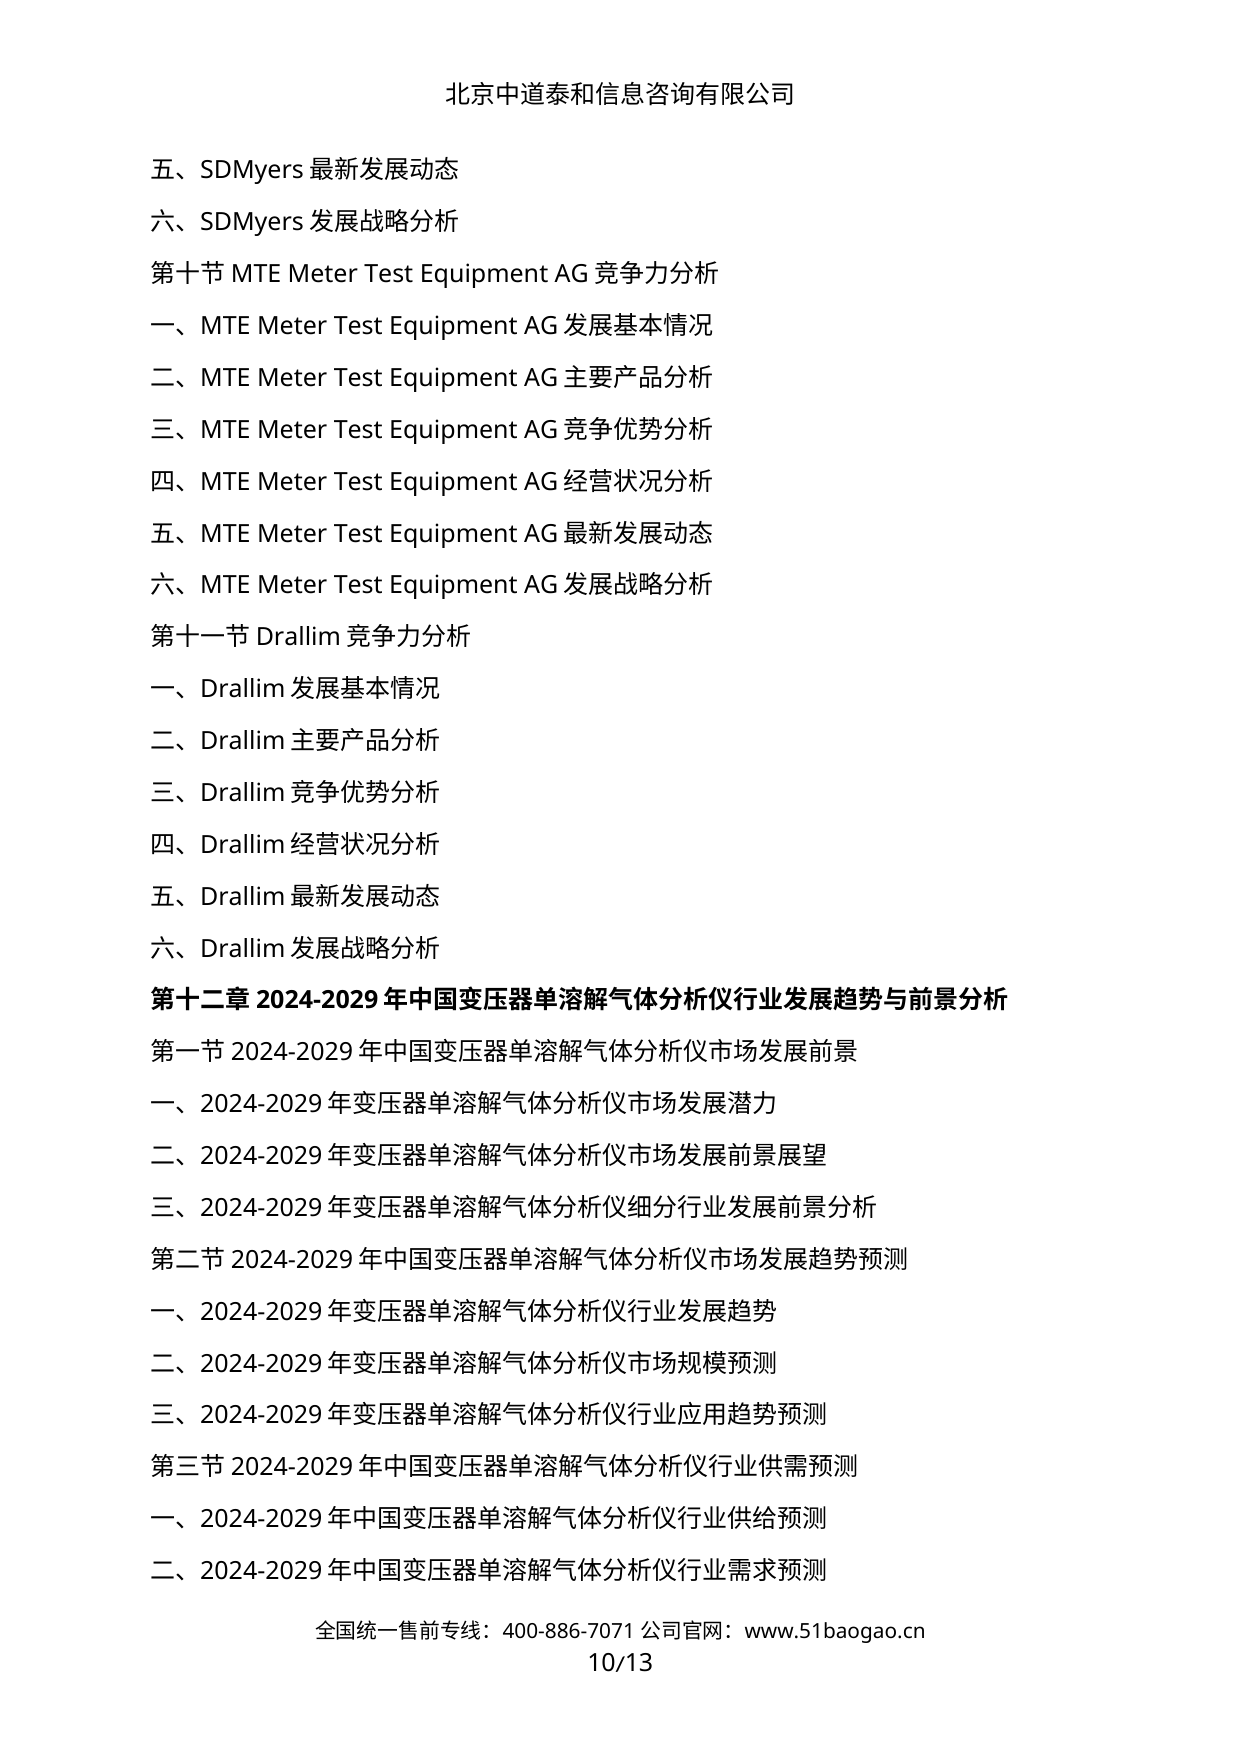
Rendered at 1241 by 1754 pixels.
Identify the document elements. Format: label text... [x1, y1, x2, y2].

text 六、SDMyers发展战略分析 [150, 202, 1090, 238]
text 四、Drallim经营状况分析 [150, 824, 1090, 861]
text 三、2024-2029年变压器单溶解气体分析仪细分行业发展前景分析 [150, 1187, 1090, 1224]
text 三、2024-2029年变压器单溶解气体分析仪行业应用趋势预测 [150, 1395, 1090, 1431]
text 一、Drallim发展基本情况 [150, 669, 1090, 705]
text 一、2024-2029年变压器单溶解气体分析仪市场发展潜力 [150, 1084, 1090, 1120]
text 四、MTE Meter Test Equipment AG经营状况分析 [150, 461, 1090, 497]
text 六、Drallim发展战略分析 [150, 928, 1090, 964]
text 一、2024-2029年中国变压器单溶解气体分析仪行业供给预测 [150, 1499, 1090, 1535]
text 五、MTE Meter Test Equipment AG最新发展动态 [150, 513, 1090, 549]
text 二、2024-2029年变压器单溶解气体分析仪市场规模预测 [150, 1343, 1090, 1379]
text 二、2024-2029年变压器单溶解气体分析仪市场发展前景展望 [150, 1136, 1090, 1172]
text 第一节 2024-2029年中国变压器单溶解气体分析仪市场发展前景 [150, 1032, 1090, 1068]
text 六、MTE Meter Test Equipment AG发展战略分析 [150, 565, 1090, 601]
text 二、Drallim主要产品分析 [150, 721, 1090, 757]
text 第十节 MTE Meter Test Equipment AG竞争力分析 [150, 254, 1090, 290]
text 第三节 2024-2029年中国变压器单溶解气体分析仪行业供需预测 [150, 1447, 1090, 1483]
text 一、2024-2029年变压器单溶解气体分析仪行业发展趋势 [150, 1291, 1090, 1327]
text 二、MTE Meter Test Equipment AG主要产品分析 [150, 357, 1090, 394]
text 五、SDMyers最新发展动态 [150, 150, 1090, 186]
text 五、Drallim最新发展动态 [150, 876, 1090, 912]
text 第二节 2024-2029年中国变压器单溶解气体分析仪市场发展趋势预测 [150, 1239, 1090, 1276]
text 第十一节 Drallim竞争力分析 [150, 617, 1090, 653]
text 三、Drallim竞争优势分析 [150, 772, 1090, 809]
text 三、MTE Meter Test Equipment AG竞争优势分析 [150, 409, 1090, 446]
text 二、2024-2029年中国变压器单溶解气体分析仪行业需求预测 [150, 1551, 1090, 1587]
text 一、MTE Meter Test Equipment AG发展基本情况 [150, 306, 1090, 342]
text 第十二章 2024-2029年中国变压器单溶解气体分析仪行业发展趋势与前景分析 [150, 980, 1090, 1016]
